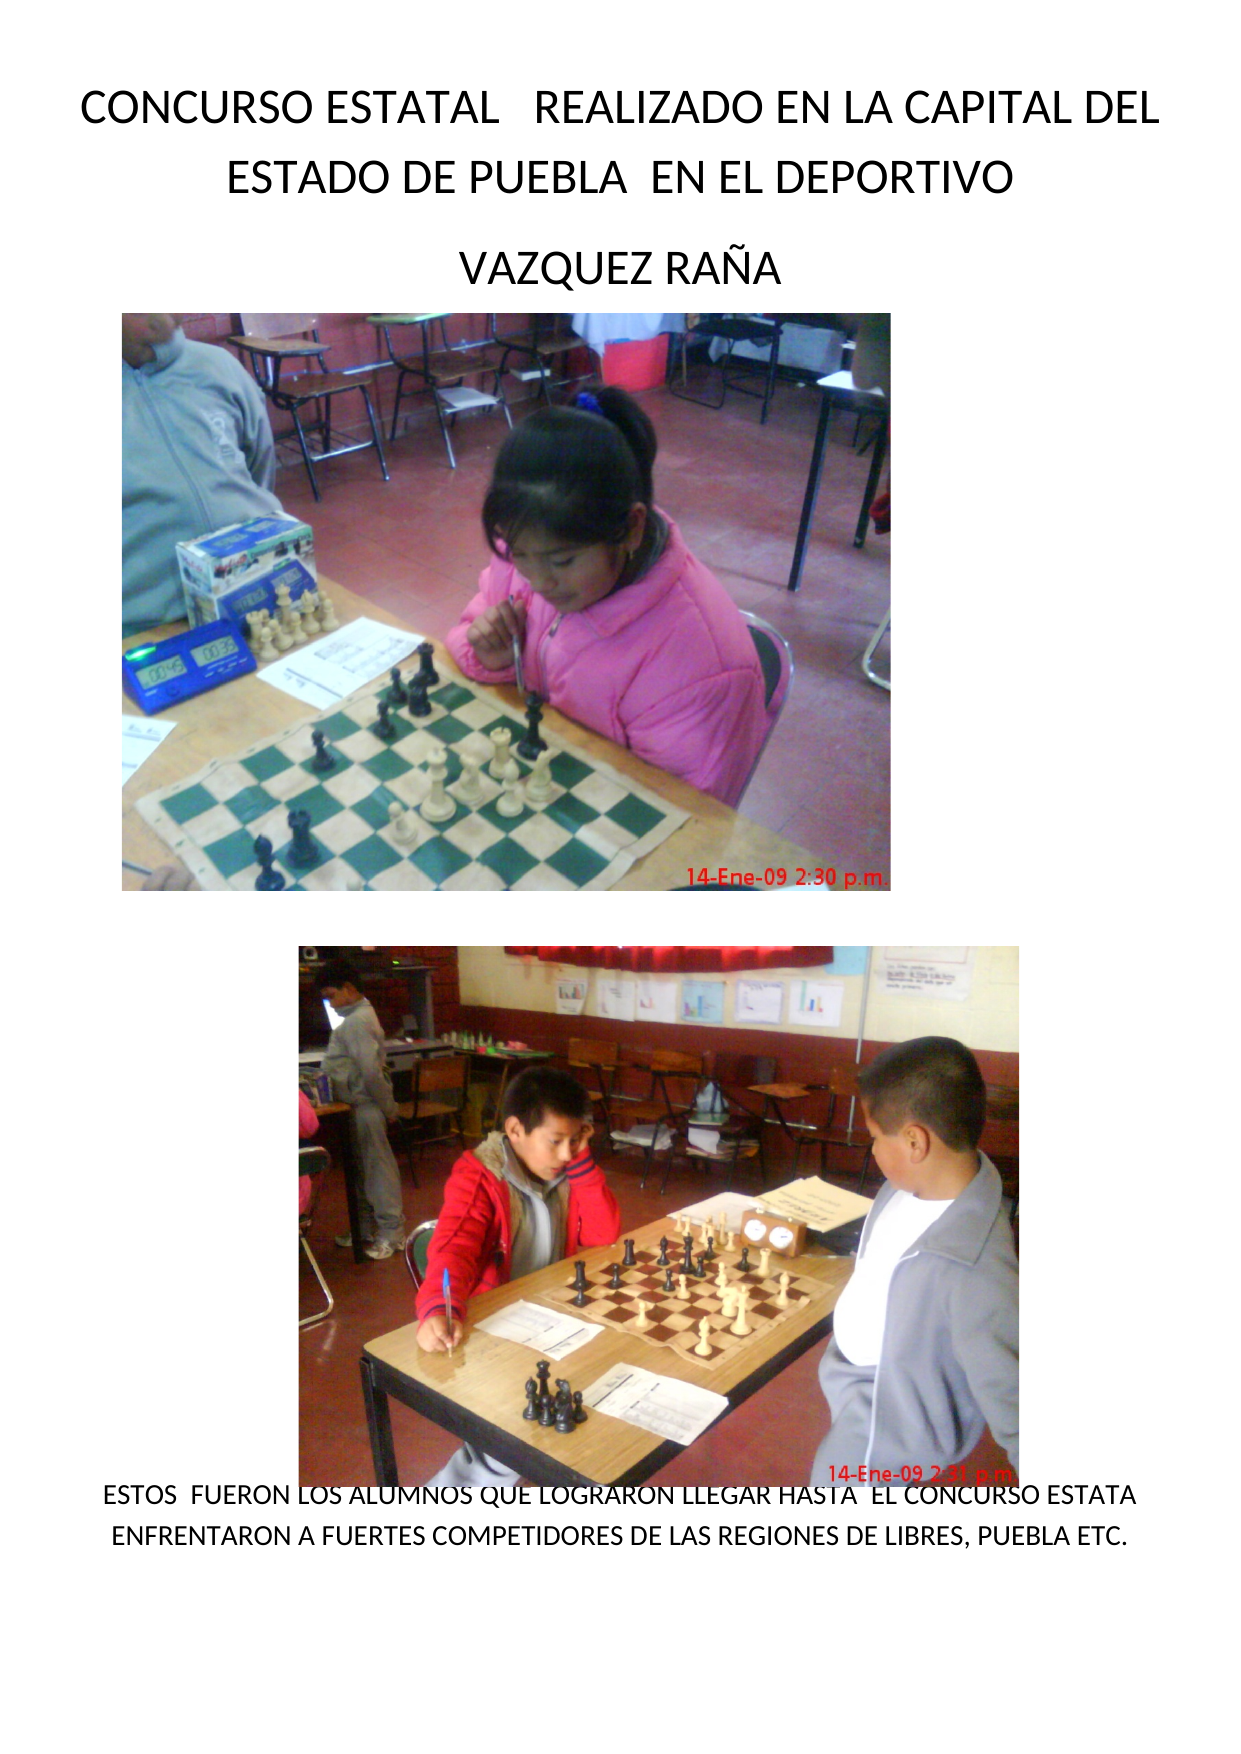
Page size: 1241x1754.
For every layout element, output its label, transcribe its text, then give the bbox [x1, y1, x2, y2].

text VAZQUEZ RAÑA [75, 236, 1165, 297]
picture [121, 313, 891, 891]
text ESTOS FUERON LOS ALUMNOS QUE LOGRARON LLEGAR HASTA EL CONCURSO ESTATA ENFRENTARON A FUERTES COMPETIDORES DE LAS REGIONES DE LIBRES, PUEBLA ETC. [75, 1476, 1165, 1553]
text CONCURSO ESTATAL REALIZADO EN LA CAPITAL DEL ESTADO DE PUEBLA EN EL DEPORTIVO [75, 75, 1165, 206]
picture [298, 946, 1020, 1487]
